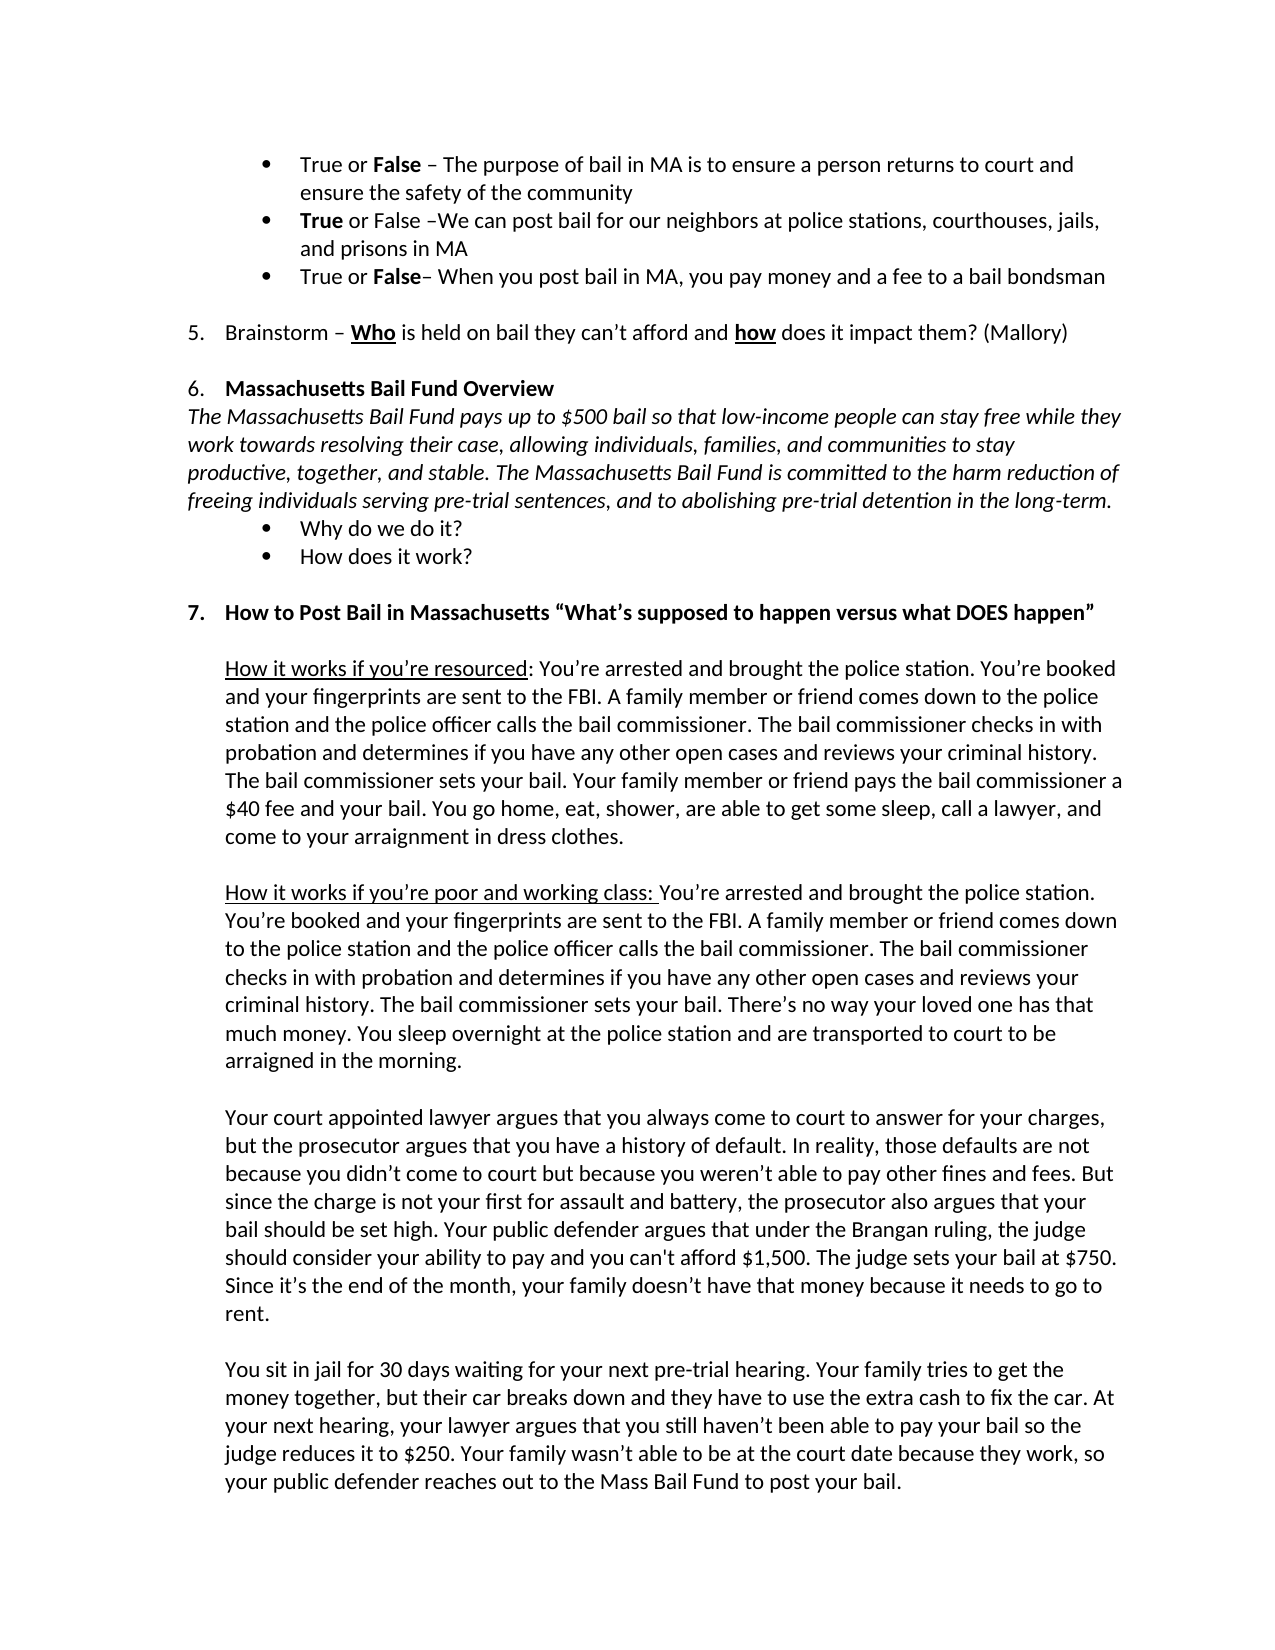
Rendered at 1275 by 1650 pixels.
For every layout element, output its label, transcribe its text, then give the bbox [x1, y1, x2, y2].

list True or False –We can post bail for our neighbors at police stations, courthouses, jails, and prisons in MA [262, 206, 1125, 262]
text You sit in jail for 30 days waiting for your next pre-trial hearing. Your family tries to get the money together, but their car breaks down and they have to use the extra cash to fix the car. At your next hearing, your lawyer argues that you still haven’t been able to pay your bail so the judge reduces it to $250. Your family wasn’t able to be at the court date because they work, so your public defender reaches out to the Mass Bail Fund to post your bail. [225, 1355, 1125, 1495]
list How to Post Bail in Massachusetts “What’s supposed to happen versus what DOES happen” [187, 598, 1125, 626]
list Why do we do it? [262, 514, 1125, 542]
list Brainstorm – Who is held on bail they can’t afford and how does it impact them? (Mallory) [187, 318, 1125, 346]
list Massachusetts Bail Fund Overview [187, 374, 1125, 402]
text Your court appointed lawyer argues that you always come to court to answer for your charges, but the prosecutor argues that you have a history of default. In reality, those defaults are not because you didn’t come to court but because you weren’t able to pay other fines and fees. But since the charge is not your first for assault and battery, the prosecutor also argues that your bail should be set high. Your public defender argues that under the Brangan ruling, the judge should consider your ability to pay and you can't afford $1,500. The judge sets your bail at $750. Since it’s the end of the month, your family doesn’t have that money because it needs to go to rent. [225, 1103, 1125, 1327]
text How it works if you’re resourced: You’re arrested and brought the police station. You’re booked and your fingerprints are sent to the FBI. A family member or friend comes down to the police station and the police officer calls the bail commissioner. The bail commissioner checks in with probation and determines if you have any other open cases and reviews your criminal history. The bail commissioner sets your bail. Your family member or friend pays the bail commissioner a $40 fee and your bail. You go home, eat, shower, are able to get some sleep, call a lawyer, and come to your arraignment in dress clothes. [225, 654, 1125, 851]
text How it works if you’re poor and working class: You’re arrested and brought the police station. You’re booked and your fingerprints are sent to the FBI. A family member or friend comes down to the police station and the police officer calls the bail commissioner. The bail commissioner checks in with probation and determines if you have any other open cases and reviews your criminal history. The bail commissioner sets your bail. There’s no way your loved one has that much money. You sleep overnight at the police station and are transported to court to be arraigned in the morning. [225, 878, 1125, 1075]
list True or False– When you post bail in MA, you pay money and a fee to a bail bondsman [262, 262, 1125, 290]
text The Massachusetts Bail Fund pays up to $500 bail so that low-income people can stay free while they work towards resolving their case, allowing individuals, families, and communities to stay productive, together, and stable. The Massachusetts Bail Fund is committed to the harm reduction of freeing individuals serving pre-trial sentences, and to abolishing pre-trial detention in the long-term. [187, 402, 1125, 514]
list How does it work? [262, 542, 1125, 570]
list True or False – The purpose of bail in MA is to ensure a person returns to court and ensure the safety of the community [262, 150, 1125, 206]
